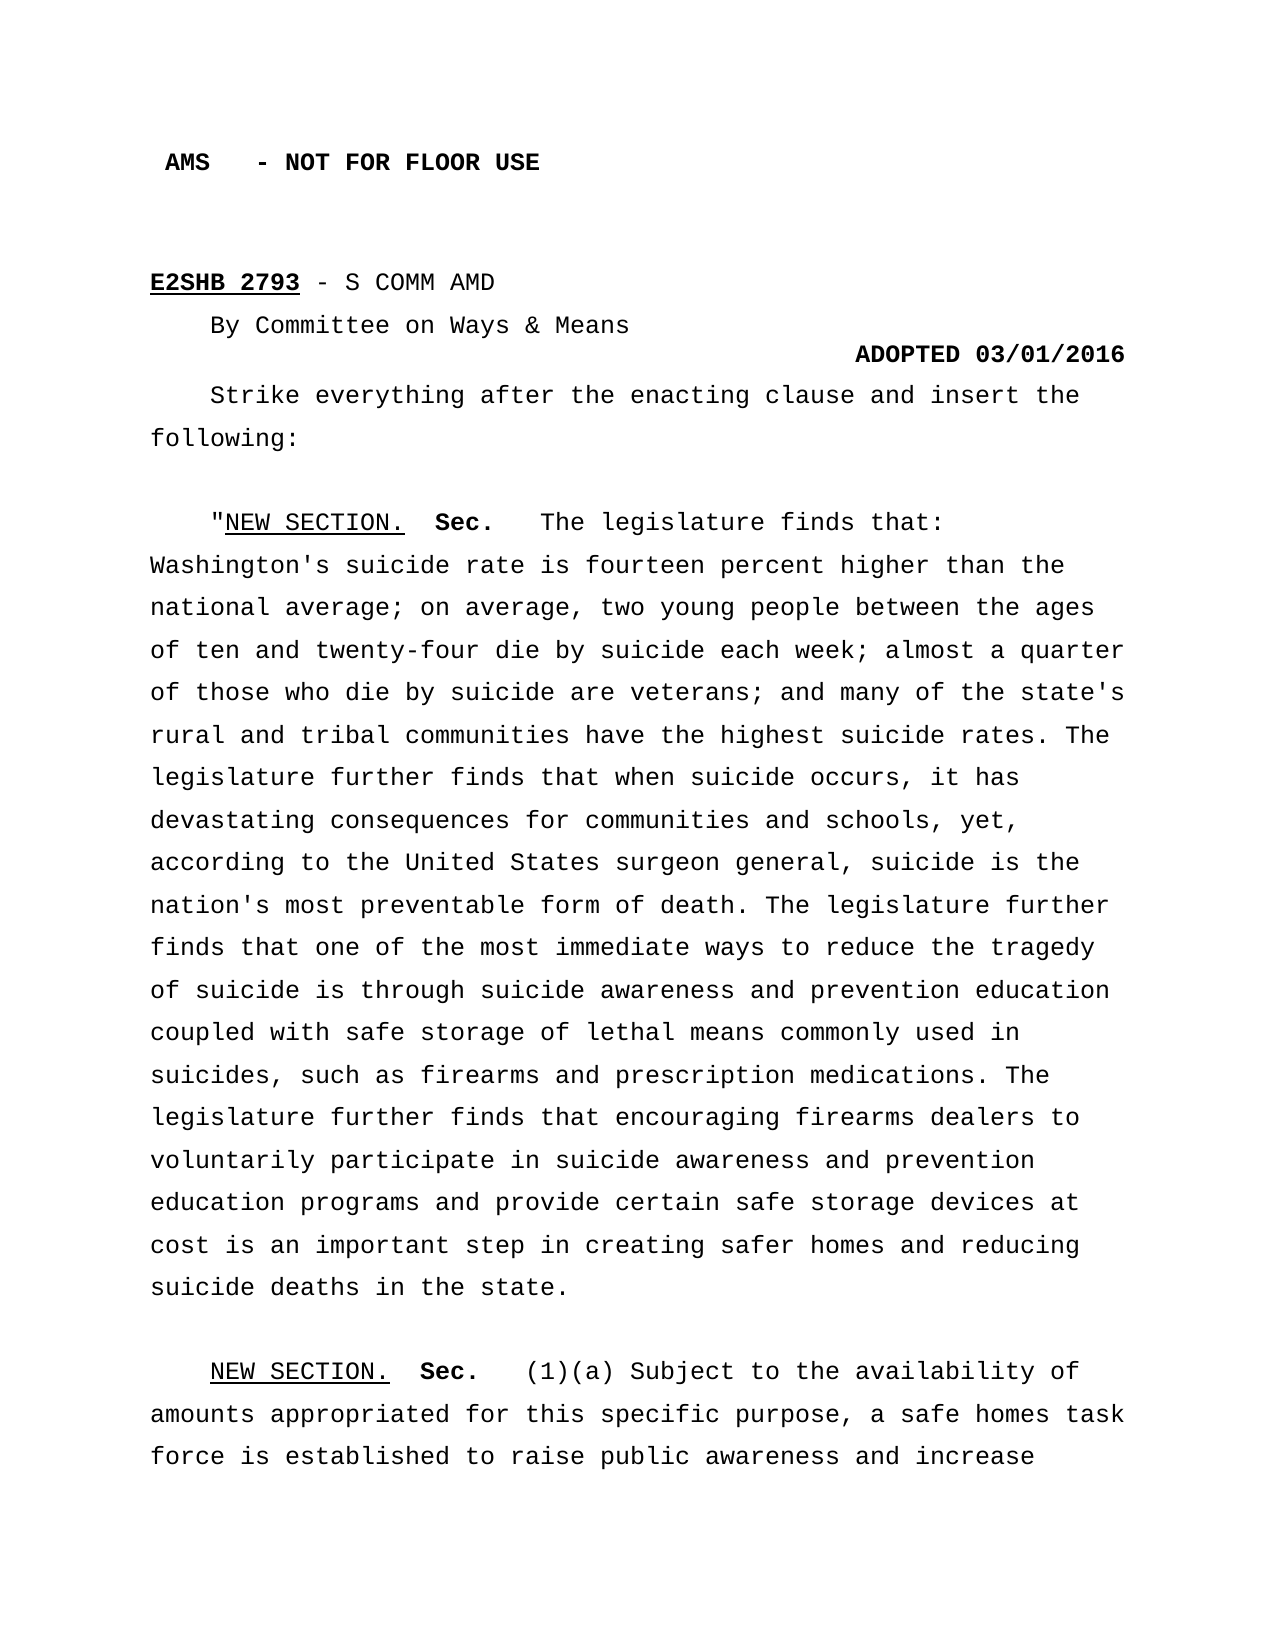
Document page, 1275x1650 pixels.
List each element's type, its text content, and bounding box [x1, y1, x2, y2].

text "NEW SECTION. Sec. The legislature finds that: Washington's suicide rate is fourteen percent higher than the national average; on average, two young people between the ages of ten and twenty-four die by suicide each week; almost a quarter of those who die by suicide are veterans; and many of the state's rural and tribal communities have the highest suicide rates. The legislature further finds that when suicide occurs, it has devastating consequences for communities and schools, yet, according to the United States surgeon general, suicide is the nation's most preventable form of death. The legislature further finds that one of the most immediate ways to reduce the tragedy of suicide is through suicide awareness and prevention education coupled with safe storage of lethal means commonly used in suicides, such as firearms and prescription medications. The legislature further finds that encouraging firearms dealers to voluntarily participate in suicide awareness and prevention education programs and provide certain safe storage devices at cost is an important step in creating safer homes and reducing suicide deaths in the state. [150, 497, 1125, 1304]
text ADOPTED 03/01/2016 [150, 342, 1125, 370]
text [150, 1346, 1125, 1473]
text By Committee on Ways & Means [150, 299, 1125, 342]
text E2SHB 2793 - S COMM AMD [150, 257, 1125, 299]
text AMS - NOT FOR FLOOR USE [150, 150, 1125, 178]
text Strike everything after the enacting clause and insert the following: [150, 370, 1125, 455]
